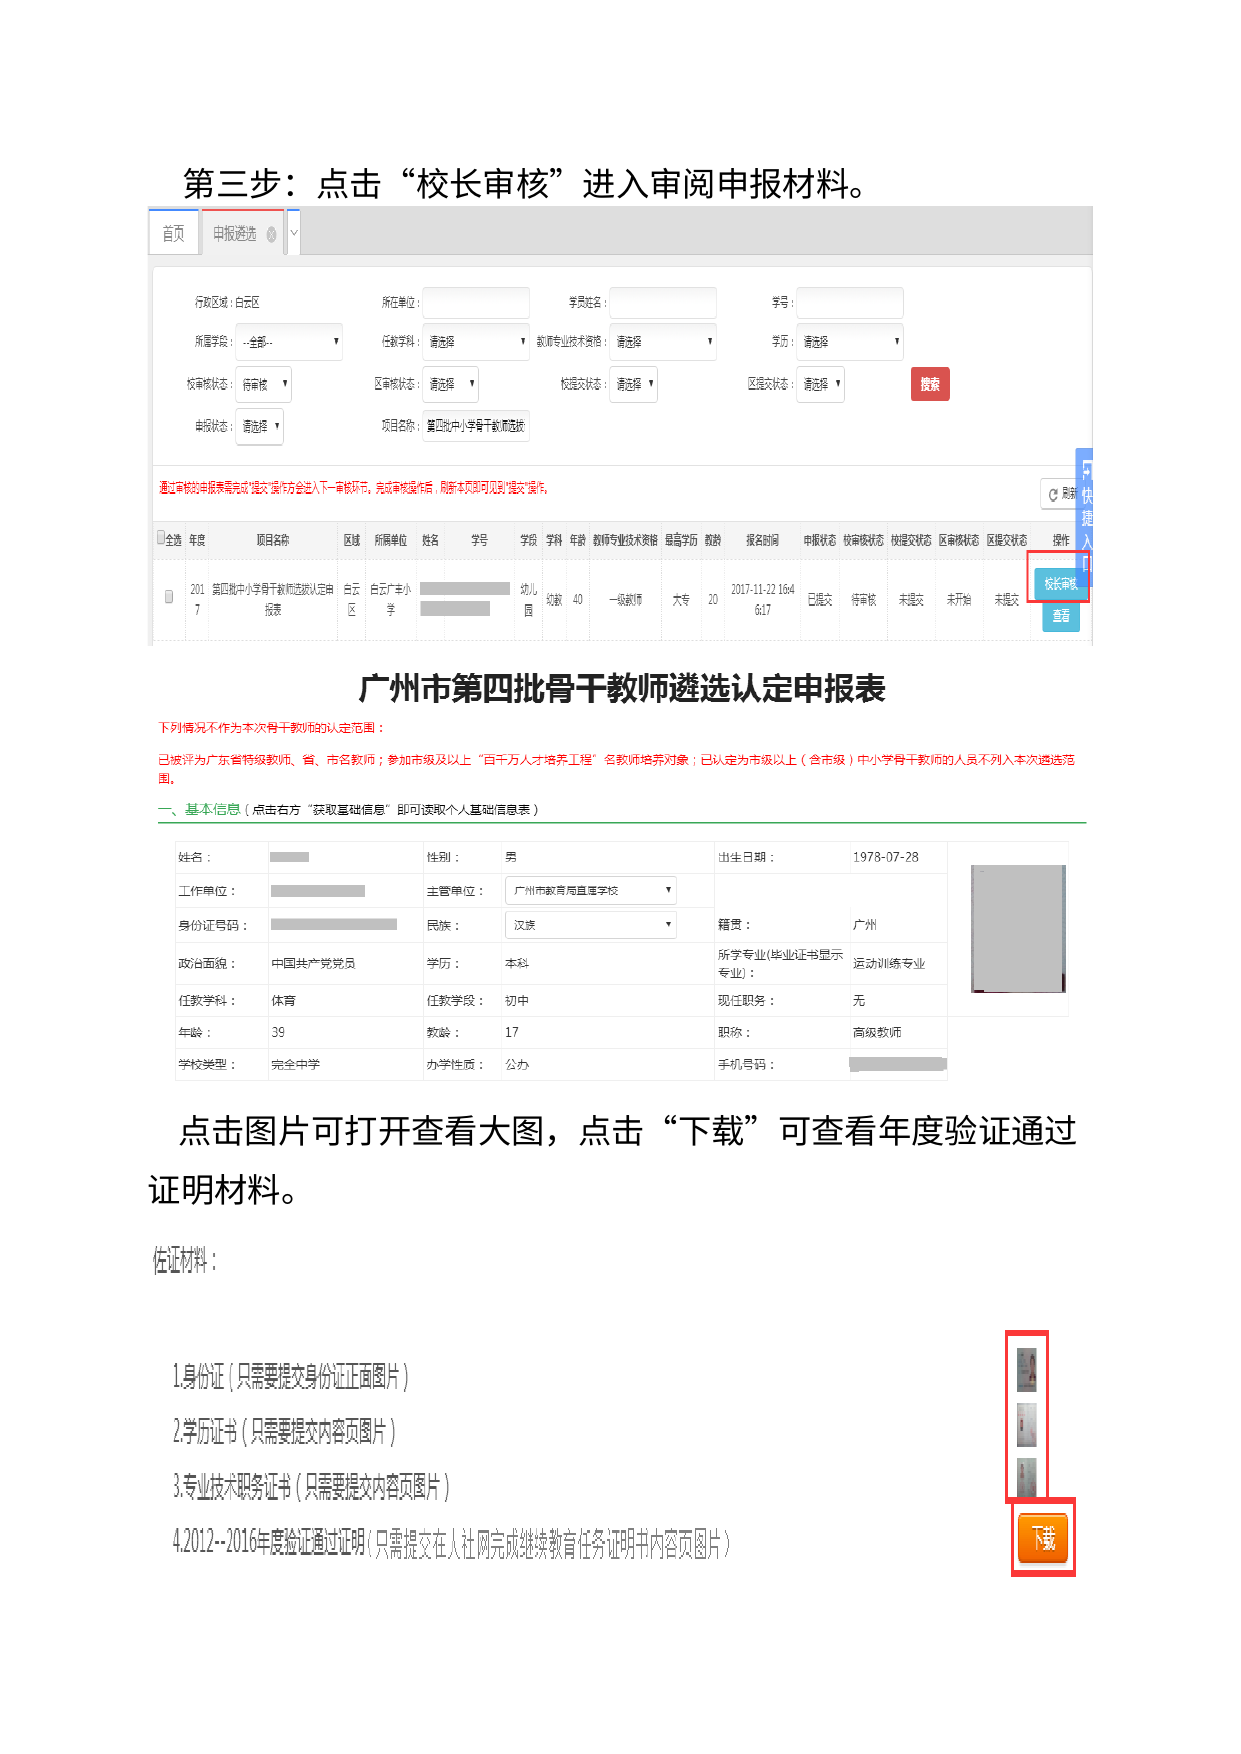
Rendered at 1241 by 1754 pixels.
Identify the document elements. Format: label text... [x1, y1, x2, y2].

picture [147, 660, 1093, 1082]
picture [147, 1229, 1092, 1586]
picture [147, 206, 1093, 646]
text 第三步：点击“校长审核”进入审阅申报材料。 [148, 148, 1092, 206]
subtitle 点击图片可打开查看大图，点击“下载”可查看年度验证通过证明材料。 [148, 1097, 1092, 1214]
